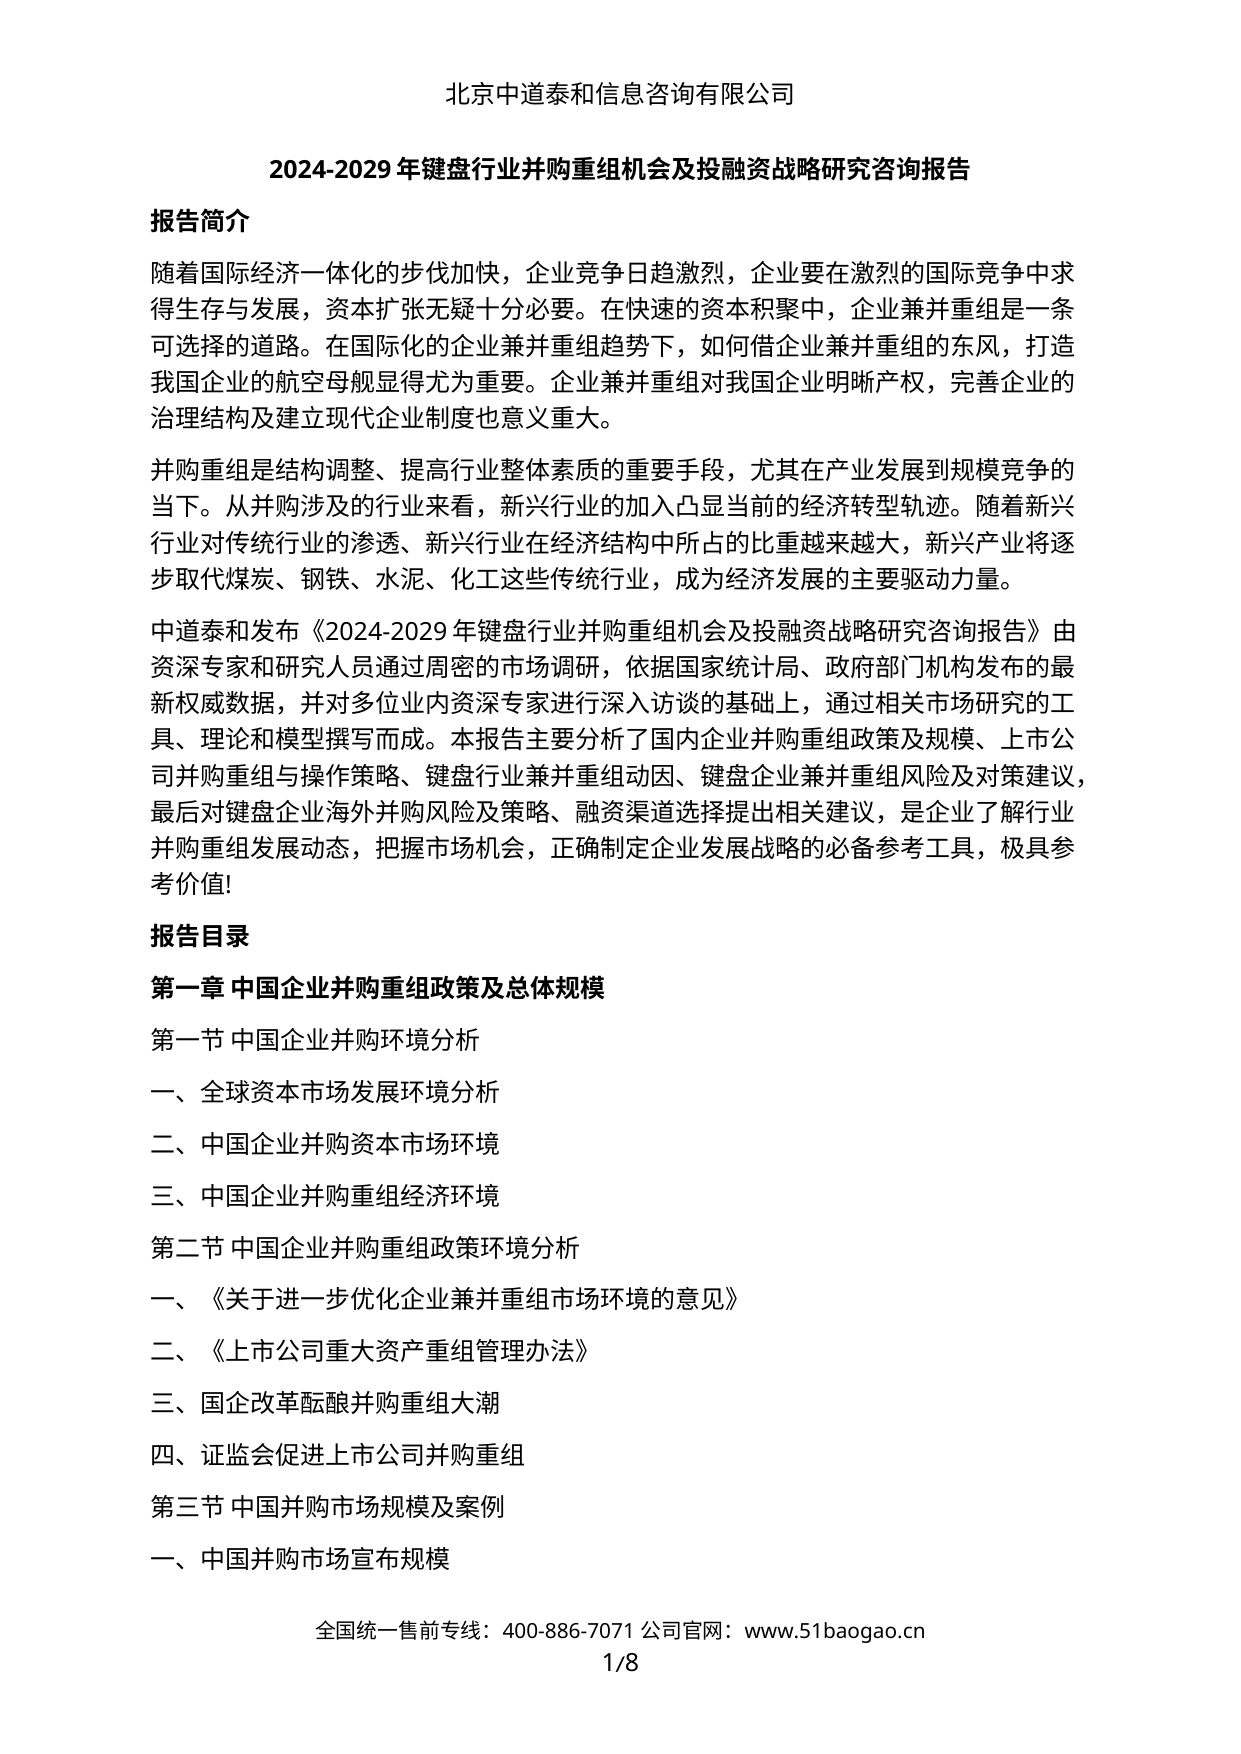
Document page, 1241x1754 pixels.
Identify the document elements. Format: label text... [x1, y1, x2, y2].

text 报告简介 [150, 202, 1090, 238]
text 三、国企改革酝酿并购重组大潮 [150, 1384, 1090, 1420]
text 第二节 中国企业并购重组政策环境分析 [150, 1228, 1090, 1264]
text 中道泰和发布《2024-2029年键盘行业并购重组机会及投融资战略研究咨询报告》由资深专家和研究人员通过周密的市场调研，依据国家统计局、政府部门机构发布的最新权威数据，并对多位业内资深专家进行深入访谈的基础上，通过相关市场研究的工具、理论和模型撰写而成。本报告主要分析了国内企业并购重组政策及规模、上市公司并购重组与操作策略、键盘行业兼并重组动因、键盘企业兼并重组风险及对策建议，最后对键盘企业海外并购风险及策略、融资渠道选择提出相关建议，是企业了解行业并购重组发展动态，把握市场机会，正确制定企业发展战略的必备参考工具，极具参考价值! [150, 611, 1090, 901]
text 一、全球资本市场发展环境分析 [150, 1072, 1090, 1109]
text 并购重组是结构调整、提高行业整体素质的重要手段，尤其在产业发展到规模竞争的当下。从并购涉及的行业来看，新兴行业的加入凸显当前的经济转型轨迹。随着新兴行业对传统行业的渗透、新兴行业在经济结构中所占的比重越来越大，新兴产业将逐步取代煤炭、钢铁、水泥、化工这些传统行业，成为经济发展的主要驱动力量。 [150, 451, 1090, 596]
text 2024-2029年键盘行业并购重组机会及投融资战略研究咨询报告 [150, 150, 1090, 186]
text 二、《上市公司重大资产重组管理办法》 [150, 1332, 1090, 1368]
text 随着国际经济一体化的步伐加快，企业竞争日趋激烈，企业要在激烈的国际竞争中求得生存与发展，资本扩张无疑十分必要。在快速的资本积聚中，企业兼并重组是一条可选择的道路。在国际化的企业兼并重组趋势下，如何借企业兼并重组的东风，打造我国企业的航空母舰显得尤为重要。企业兼并重组对我国企业明晰产权，完善企业的治理结构及建立现代企业制度也意义重大。 [150, 254, 1090, 435]
text 四、证监会促进上市公司并购重组 [150, 1436, 1090, 1472]
text 二、中国企业并购资本市场环境 [150, 1124, 1090, 1161]
text 一、《关于进一步优化企业兼并重组市场环境的意见》 [150, 1280, 1090, 1316]
text 第一节 中国企业并购环境分析 [150, 1021, 1090, 1057]
text 三、中国企业并购重组经济环境 [150, 1176, 1090, 1212]
text 一、中国并购市场宣布规模 [150, 1539, 1090, 1576]
text 报告目录 [150, 917, 1090, 953]
text 第一章 中国企业并购重组政策及总体规模 [150, 969, 1090, 1005]
text 第三节 中国并购市场规模及案例 [150, 1487, 1090, 1524]
